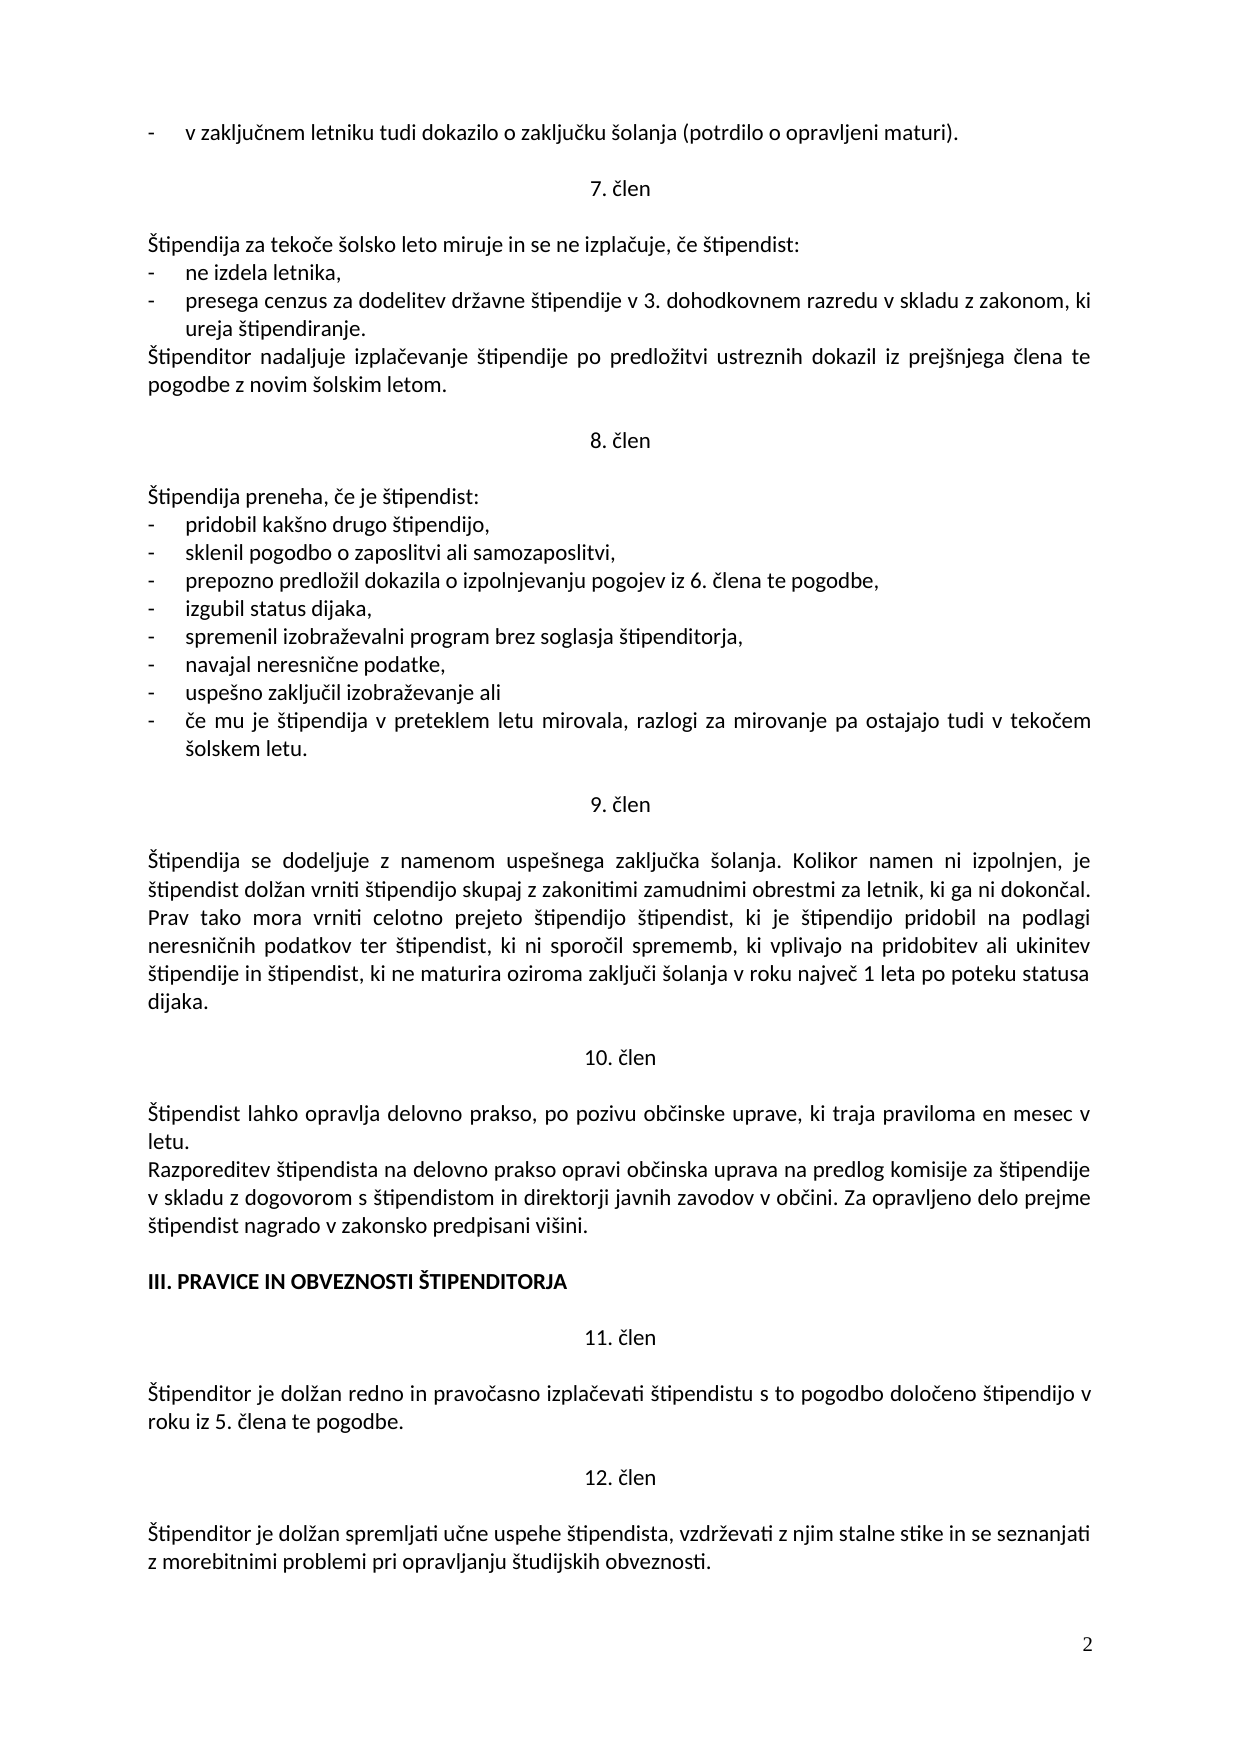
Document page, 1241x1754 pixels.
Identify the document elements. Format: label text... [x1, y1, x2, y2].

list če mu je štipendija v preteklem letu mirovala, razlogi za mirovanje pa ostajajo tudi v tekočem šolskem letu. [148, 707, 1093, 763]
text 11. člen [148, 1323, 1093, 1351]
list uspešno zaključil izobraževanje ali [148, 678, 1093, 707]
text 7. člen [148, 174, 1093, 202]
text Štipendist lahko opravlja delovno prakso, po pozivu občinske uprave, ki traja praviloma en mesec v letu. [148, 1099, 1093, 1155]
text 9. člen [148, 791, 1093, 819]
text 12. člen [148, 1463, 1093, 1491]
list v zaključnem letniku tudi dokazilo o zaključku šolanja (potrdilo o opravljeni maturi). [148, 118, 1093, 146]
list spremenil izobraževalni program brez soglasja štipenditorja, [148, 622, 1093, 651]
list presega cenzus za dodelitev državne štipendije v 3. dohodkovnem razredu v skladu z zakonom, ki ureja štipendiranje. [148, 286, 1093, 342]
text Razporeditev štipendista na delovno prakso opravi občinska uprava na predlog komisije za štipendije v skladu z dogovorom s štipendistom in direktorji javnih zavodov v občini. Za opravljeno delo prejme štipendist nagrado v zakonsko predpisani višini. [148, 1155, 1093, 1239]
text Štipendija preneha, če je štipendist: [148, 482, 1093, 510]
text Štipenditor je dolžan spremljati učne uspehe štipendista, vzdrževati z njim stalne stike in se seznanjati z morebitnimi problemi pri opravljanju študijskih obveznosti. [148, 1519, 1093, 1575]
list izgubil status dijaka, [148, 594, 1093, 622]
list ne izdela letnika, [148, 258, 1093, 286]
list sklenil pogodbo o zaposlitvi ali samozaposlitvi, [148, 538, 1093, 566]
list prepozno predložil dokazila o izpolnjevanju pogojev iz 6. člena te pogodbe, [148, 566, 1093, 594]
text Štipenditor nadaljuje izplačevanje štipendije po predložitvi ustreznih dokazil iz prejšnjega člena te pogodbe z novim šolskim letom. [148, 342, 1093, 398]
list pridobil kakšno drugo štipendijo, [148, 510, 1093, 538]
text 8. člen [148, 426, 1093, 454]
text Štipenditor je dolžan redno in pravočasno izplačevati štipendistu s to pogodbo določeno štipendijo v roku iz 5. člena te pogodbe. [148, 1379, 1093, 1435]
text III. PRAVICE IN OBVEZNOSTI ŠTIPENDITORJA [148, 1267, 1093, 1295]
text Štipendija za tekoče šolsko leto miruje in se ne izplačuje, če štipendist: [148, 230, 1093, 258]
list navajal neresnične podatke, [148, 651, 1093, 678]
text 10. člen [148, 1043, 1093, 1071]
text Štipendija se dodeljuje z namenom uspešnega zaključka šolanja. Kolikor namen ni izpolnjen, je štipendist dolžan vrniti štipendijo skupaj z zakonitimi zamudnimi obrestmi za letnik, ki ga ni dokončal. Prav tako mora vrniti celotno prejeto štipendijo štipendist, ki je štipendijo pridobil na podlagi neresničnih podatkov ter štipendist, ki ni sporočil sprememb, ki vplivajo na pridobitev ali ukinitev štipendije in štipendist, ki ne maturira oziroma zaključi šolanja v roku največ 1 leta po poteku statusa dijaka. [148, 847, 1093, 1015]
